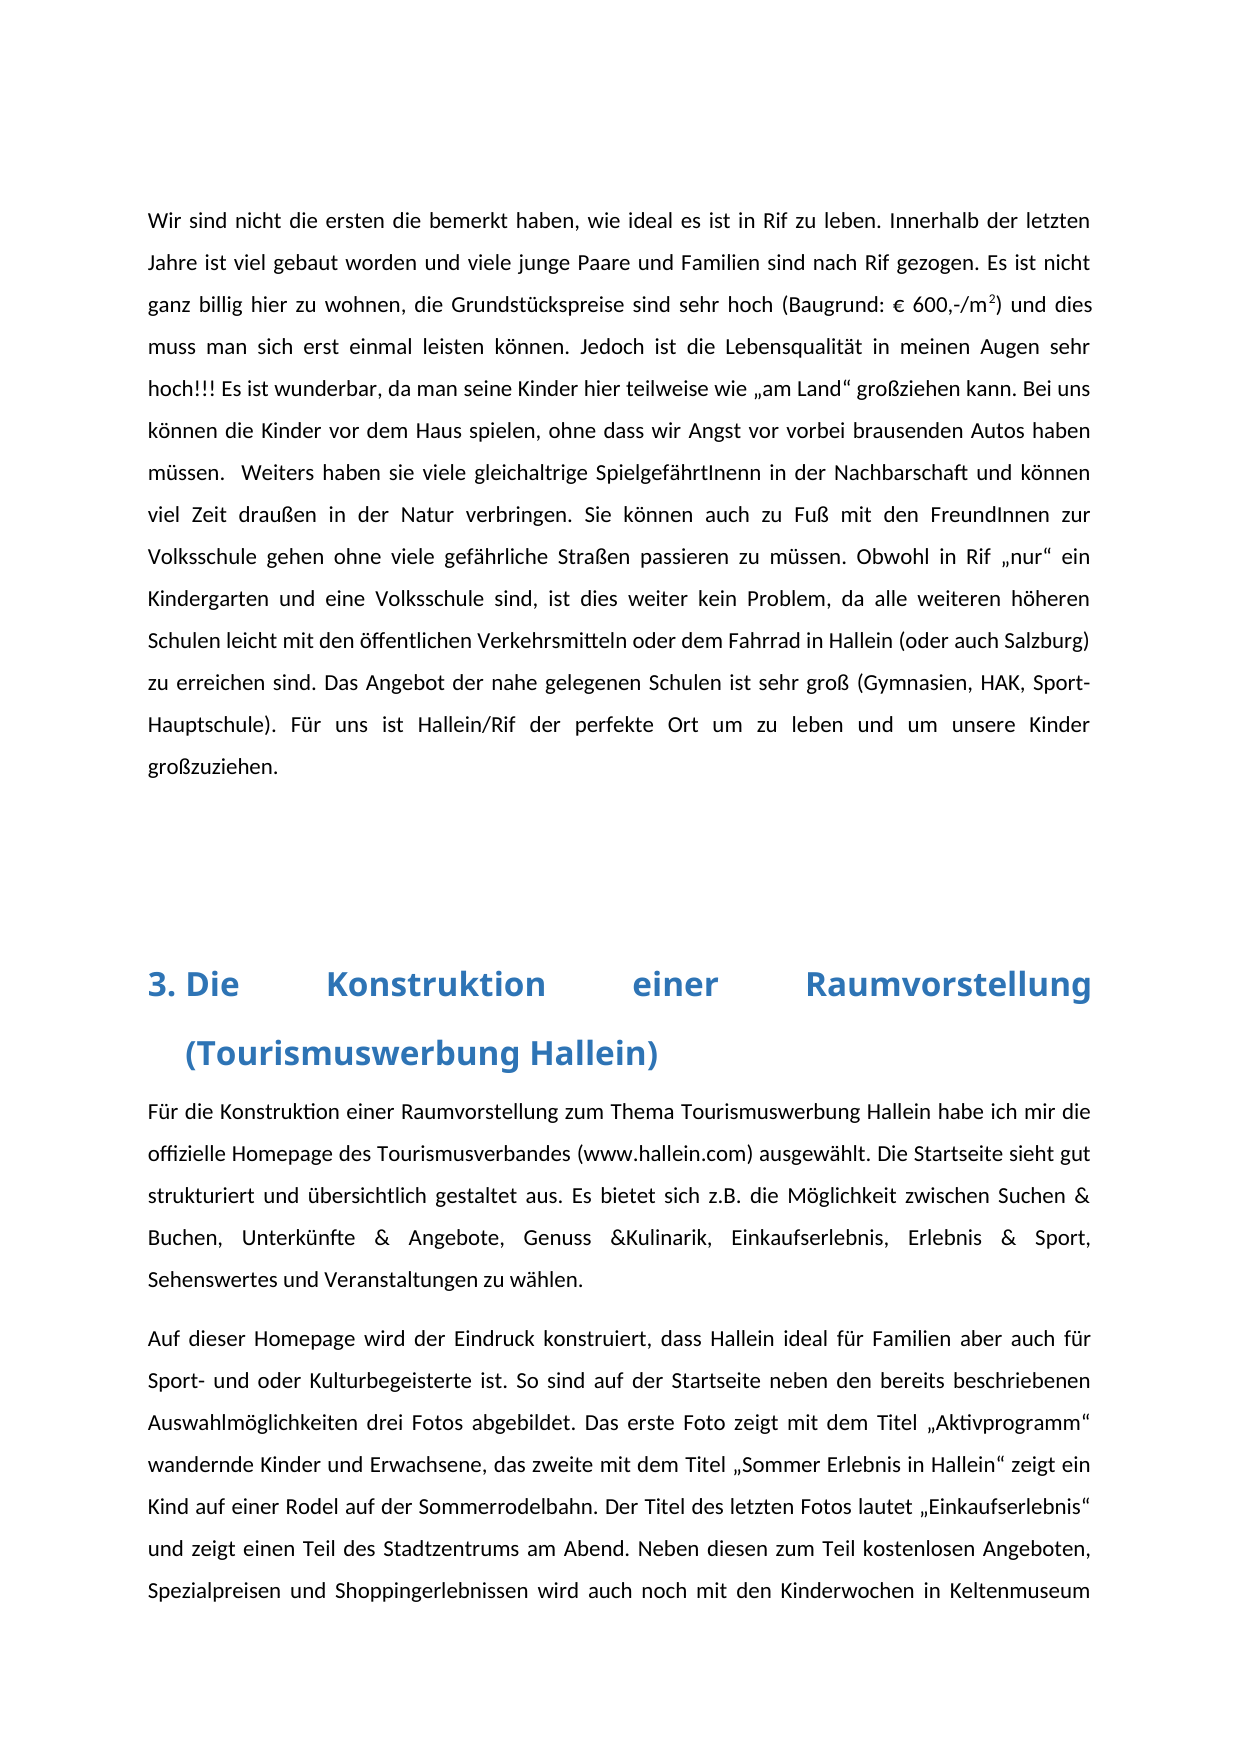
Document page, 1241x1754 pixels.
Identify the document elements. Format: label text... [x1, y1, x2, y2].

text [148, 1324, 1093, 1604]
text Für die Konstruktion einer Raumvorstellung zum Thema Tourismuswerbung Hallein habe ich mir die offizielle Homepage des Tourismusverbandes (www.hallein.com) ausgewählt. Die Startseite sieht gut strukturiert und übersichtlich gestaltet aus. Es bietet sich z.B. die Möglichkeit zwischen Suchen & Buchen, Unterkünfte & Angebote, Genuss &Kulinarik, Einkaufserlebnis, Erlebnis & Sport, Sehenswertes und Veranstaltungen zu wählen. [148, 1097, 1093, 1293]
subtitle Die Konstruktion einer Raumvorstellung (Tourismuswerbung Hallein) [148, 961, 1093, 1075]
text Wir sind nicht die ersten die bemerkt haben, wie ideal es ist in Rif zu leben. Innerhalb der letzten Jahre ist viel gebaut worden und viele junge Paare und Familien sind nach Rif gezogen. Es ist nicht ganz billig hier zu wohnen, die Grundstückspreise sind sehr hoch (Baugrund: € 600,-/m2) und dies muss man sich erst einmal leisten können. Jedoch ist die Lebensqualität in meinen Augen sehr hoch!!! Es ist wunderbar, da man seine Kinder hier teilweise wie „am Land“ großziehen kann. Bei uns können die Kinder vor dem Haus spielen, ohne dass wir Angst vor vorbei brausenden Autos haben müssen. Weiters haben sie viele gleichaltrige SpielgefährtInenn in der Nachbarschaft und können viel Zeit draußen in der Natur verbringen. Sie können auch zu Fuß mit den FreundInnen zur Volksschule gehen ohne viele gefährliche Straßen passieren zu müssen. Obwohl in Rif „nur“ ein Kindergarten und eine Volksschule sind, ist dies weiter kein Problem, da alle weiteren höheren Schulen leicht mit den öffentlichen Verkehrsmitteln oder dem Fahrrad in Hallein (oder auch Salzburg) zu erreichen sind. Das Angebot der nahe gelegenen Schulen ist sehr groß (Gymnasien, HAK, Sport-Hauptschule). Für uns ist Hallein/Rif der perfekte Ort um zu leben und um unsere Kinder großzuziehen. [148, 206, 1093, 780]
